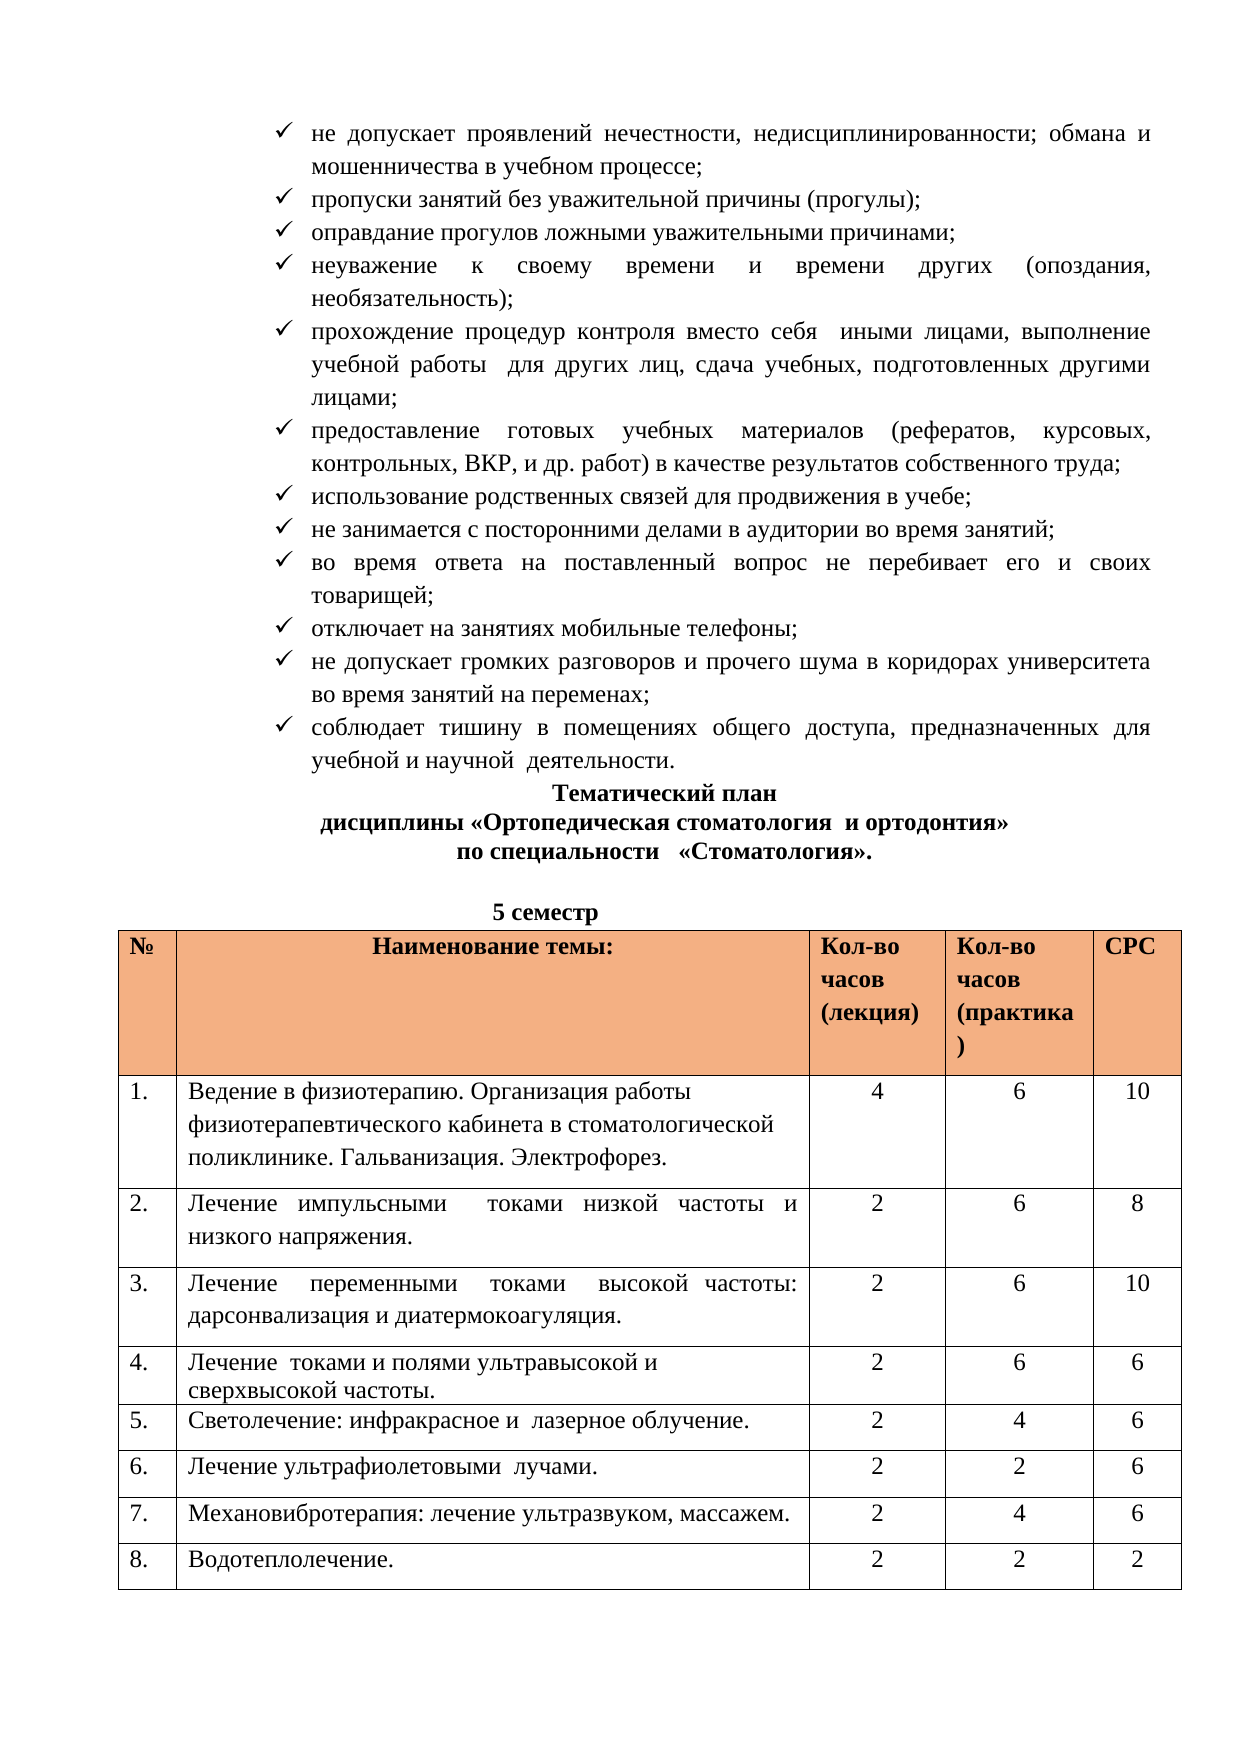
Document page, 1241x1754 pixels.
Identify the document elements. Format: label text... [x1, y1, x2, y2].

table_cell 2 [810, 1498, 945, 1543]
list во время ответа на поставленный вопрос не перебивает его и своих товарищей; [274, 547, 1152, 609]
table_cell 5. [119, 1405, 176, 1450]
table_cell Водотеплолечение. [177, 1544, 809, 1589]
list использование родственных связей для продвижения в учебе; [274, 481, 1152, 510]
table_cell 2 [810, 1451, 945, 1497]
table_cell 6 [1094, 1347, 1181, 1404]
table_cell 6 [1094, 1498, 1181, 1543]
list пропуски занятий без уважительной причины (прогулы); [274, 184, 1152, 213]
table_header СРС [1094, 931, 1181, 1075]
table_cell 4 [946, 1405, 1093, 1450]
table_cell 2 [810, 1189, 945, 1267]
table_cell 6 [946, 1347, 1093, 1404]
table_cell Лечение токами и полями ультравысокой и сверхвысокой частоты. [177, 1347, 809, 1404]
table_cell 6 [946, 1189, 1093, 1267]
table_cell Механовибротерапия: лечение ультразвуком, массажем. [177, 1498, 809, 1543]
table_cell 4 [946, 1498, 1093, 1543]
text дисциплины «Ортопедическая стоматология и ортодонтия» [177, 807, 1152, 836]
table_cell 2 [810, 1544, 945, 1589]
table_header Кол-во часов (практика) [946, 931, 1093, 1075]
table_cell Лечение переменными токами высокой частоты: дарсонвализация и диатермокоагуляция. [177, 1268, 809, 1346]
table_cell 2 [810, 1405, 945, 1450]
table_cell 10 [1094, 1268, 1181, 1346]
list соблюдает тишину в помещениях общего доступа, предназначенных для учебной и научной деятельности. [274, 712, 1152, 774]
table_cell 2. [119, 1189, 176, 1267]
table_cell 6 [1094, 1405, 1181, 1450]
table_cell 2 [810, 1268, 945, 1346]
table_cell 2 [946, 1451, 1093, 1497]
table_cell Лечение ультрафиолетовыми лучами. [177, 1451, 809, 1497]
table_cell 3. [119, 1268, 176, 1346]
text Тематический план [177, 778, 1152, 807]
table_cell 6 [946, 1268, 1093, 1346]
table_header Наименование темы: [177, 931, 809, 1075]
table_header № [119, 931, 176, 1075]
list не допускает проявлений нечестности, недисциплинированности; обмана и мошенничества в учебном процессе; [274, 118, 1152, 180]
list прохождение процедур контроля вместо себя иными лицами, выполнение учебной работы для других лиц, сдача учебных, подготовленных другими лицами; [274, 316, 1152, 411]
table_cell 6 [1094, 1451, 1181, 1497]
table_cell 2 [1094, 1544, 1181, 1589]
table_cell 1. [119, 1076, 176, 1187]
table_cell Ведение в физиотерапию. Организация работы физиотерапевтического кабинета в стоматологической поликлинике. Гальванизация. Электрофорез. [177, 1076, 809, 1187]
table_cell 8 [1094, 1189, 1181, 1267]
table_cell 4 [810, 1076, 945, 1187]
list не допускает громких разговоров и прочего шума в коридорах университета во время занятий на переменах; [274, 646, 1152, 708]
table_cell 4. [119, 1347, 176, 1404]
table_cell 6. [119, 1451, 176, 1497]
list не занимается с посторонними делами в аудитории во время занятий; [274, 514, 1152, 543]
table_cell Светолечение: инфракрасное и лазерное облучение. [177, 1405, 809, 1450]
list предоставление готовых учебных материалов (рефератов, курсовых, контрольных, ВКР, и др. работ) в качестве результатов собственного труда; [274, 415, 1152, 477]
text 5 семестр [274, 897, 1152, 926]
table_cell 6 [946, 1076, 1093, 1187]
list отключает на занятиях мобильные телефоны; [274, 613, 1152, 642]
table_cell 7. [119, 1498, 176, 1543]
table_header Кол-во часов (лекция) [810, 931, 945, 1075]
list оправдание прогулов ложными уважительными причинами; [274, 217, 1152, 246]
table_cell Лечение импульсными токами низкой частоты и низкого напряжения. [177, 1189, 809, 1267]
table_cell 2 [810, 1347, 945, 1404]
table_cell 8. [119, 1544, 176, 1589]
text по специальности «Стоматология». [177, 836, 1152, 865]
table_cell 10 [1094, 1076, 1181, 1187]
list неуважение к своему времени и времени других (опоздания, необязательность); [274, 250, 1152, 312]
table_cell 2 [946, 1544, 1093, 1589]
